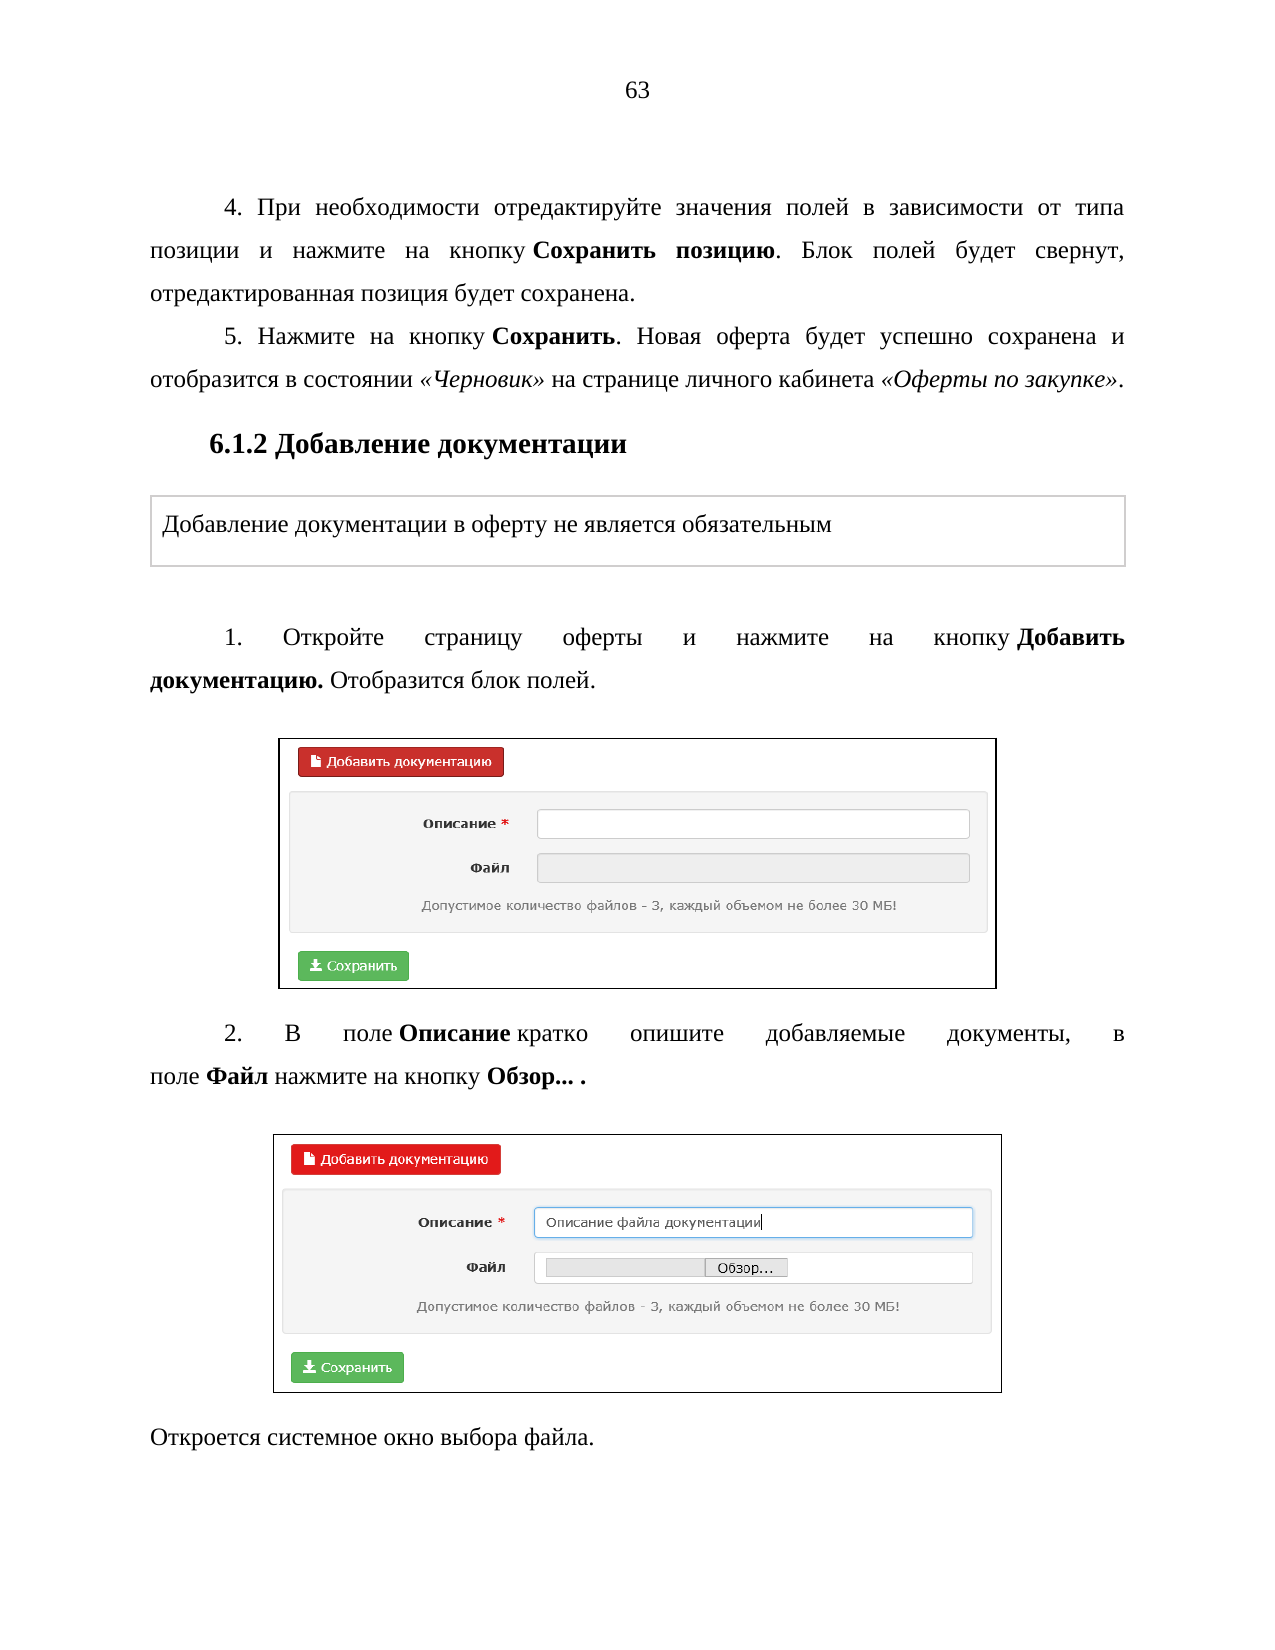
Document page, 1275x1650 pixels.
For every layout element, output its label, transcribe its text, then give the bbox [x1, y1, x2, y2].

text 2. В поле Описание кратко опишите добавляемые документы, в поле Файл нажмите на кнопку Обзор... . [150, 1018, 1125, 1090]
picture [274, 1135, 1001, 1392]
picture [280, 739, 995, 988]
text 4. При необходимости отредактируйте значения полей в зависимости от типа позиции и нажмите на кнопку Сохранить позицию. Блок полей будет свернут, отредактированная позиция будет сохранена. [150, 192, 1125, 307]
table_header Добавление документации в оферту не является обязательным [152, 497, 1124, 565]
text Откроется системное окно выбора файла. [150, 1422, 1125, 1451]
subtitle 6.1.2 Добавление документации [150, 426, 1125, 460]
text 5. Нажмите на кнопку Сохранить. Новая оферта будет успешно сохранена и отобразится в состоянии «Черновик» на странице личного кабинета «Оферты по закупке». [150, 321, 1125, 393]
text 1. Откройте страницу оферты и нажмите на кнопку Добавить документацию. Отобразится блок полей. [150, 622, 1125, 694]
